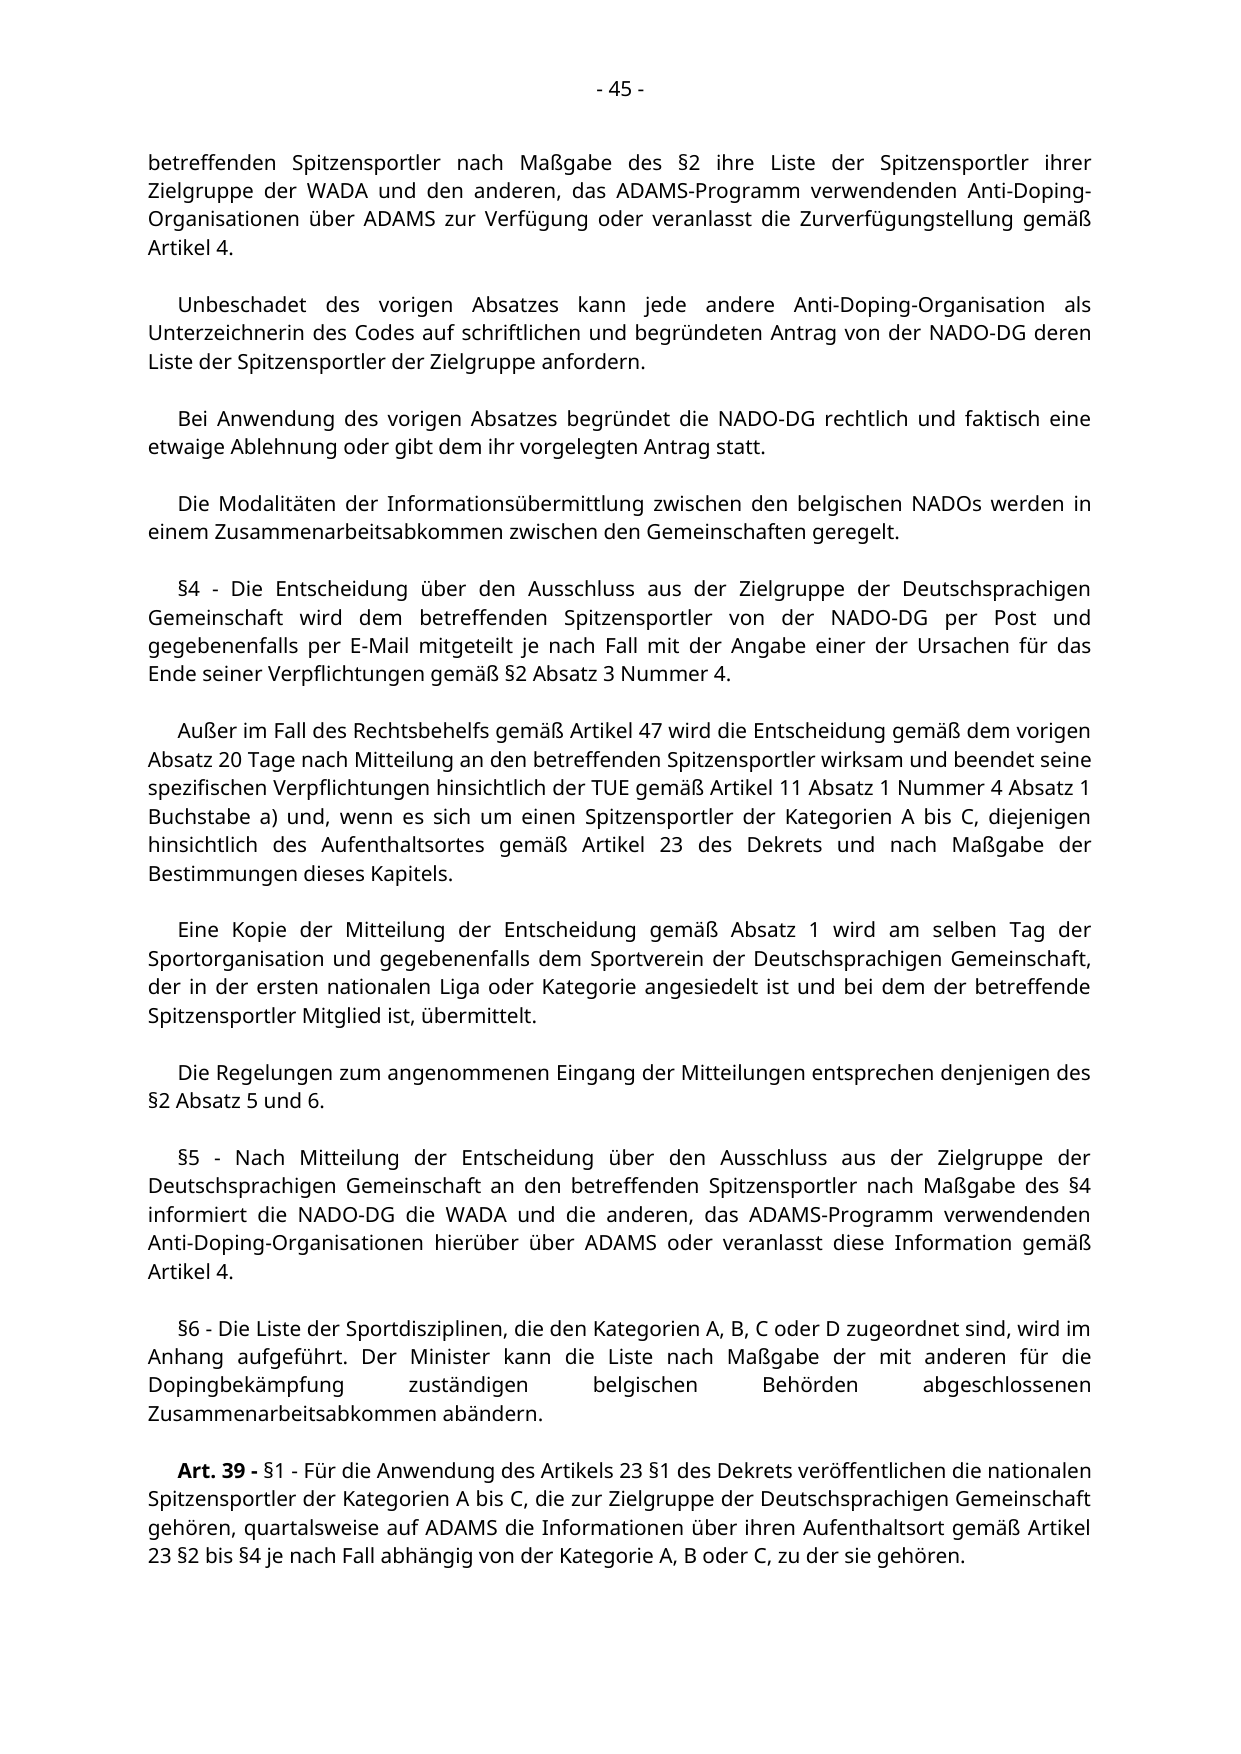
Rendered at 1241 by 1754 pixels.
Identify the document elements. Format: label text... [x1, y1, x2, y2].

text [148, 148, 1092, 261]
text §5 - Nach Mitteilung der Entscheidung über den Ausschluss aus der Zielgruppe der Deutschsprachigen Gemeinschaft an den betreffenden Spitzensportler nach Maßgabe des §4 informiert die NADO-DG die WADA und die anderen, das ADAMS-Programm verwendenden Anti-Doping-Organisationen hierüber über ADAMS oder veranlasst diese Information gemäß Artikel 4. [148, 1143, 1092, 1285]
text Unbeschadet des vorigen Absatzes kann jede andere Anti-Doping-Organisation als Unterzeichnerin des Codes auf schriftlichen und begründeten Antrag von der NADO-DG deren Liste der Spitzensportler der Zielgruppe anfordern. [148, 290, 1092, 375]
text §4 - Die Entscheidung über den Ausschluss aus der Zielgruppe der Deutschsprachigen Gemeinschaft wird dem betreffenden Spitzensportler von der NADO-DG per Post und gegebenenfalls per E-Mail mitgeteilt je nach Fall mit der Angabe einer der Ursachen für das Ende seiner Verpflichtungen gemäß §2 Absatz 3 Nummer 4. [148, 574, 1092, 688]
text §6 - Die Liste der Sportdisziplinen, die den Kategorien A, B, C oder D zugeordnet sind, wird im Anhang aufgeführt. Der Minister kann die Liste nach Maßgabe der mit anderen für die Dopingbekämpfung zuständigen belgischen Behörden abgeschlossenen Zusammenarbeitsabkommen abändern. [148, 1314, 1092, 1427]
text Bei Anwendung des vorigen Absatzes begründet die NADO-DG rechtlich und faktisch eine etwaige Ablehnung oder gibt dem ihr vorgelegten Antrag statt. [148, 404, 1092, 461]
text Art. 39 - §1 - Für die Anwendung des Artikels 23 §1 des Dekrets veröffentlichen die nationalen Spitzensportler der Kategorien A bis C, die zur Zielgruppe der Deutschsprachigen Gemeinschaft gehören, quartalsweise auf ADAMS die Informationen über ihren Aufenthaltsort gemäß Artikel 23 §2 bis §4 je nach Fall abhängig von der Kategorie A, B oder C, zu der sie gehören. [148, 1456, 1092, 1569]
text Die Modalitäten der Informationsübermittlung zwischen den belgischen NADOs werden in einem Zusammenarbeitsabkommen zwischen den Gemeinschaften geregelt. [148, 489, 1092, 546]
text Die Regelungen zum angenommenen Eingang der Mitteilungen entsprechen denjenigen des §2 Absatz 5 und 6. [148, 1058, 1092, 1114]
text Eine Kopie der Mitteilung der Entscheidung gemäß Absatz 1 wird am selben Tag der Sportorganisation und gegebenenfalls dem Sportverein der Deutschsprachigen Gemeinschaft, der in der ersten nationalen Liga oder Kategorie angesiedelt ist und bei dem der betreffende Spitzensportler Mitglied ist, übermittelt. [148, 916, 1092, 1029]
text Außer im Fall des Rechtsbehelfs gemäß Artikel 47 wird die Entscheidung gemäß dem vorigen Absatz 20 Tage nach Mitteilung an den betreffenden Spitzensportler wirksam und beendet seine spezifischen Verpflichtungen hinsichtlich der TUE gemäß Artikel 11 Absatz 1 Nummer 4 Absatz 1 Buchstabe a) und, wenn es sich um einen Spitzensportler der Kategorien A bis C, diejenigen hinsichtlich des Aufenthaltsortes gemäß Artikel 23 des Dekrets und nach Maßgabe der Bestimmungen dieses Kapitels. [148, 716, 1092, 887]
